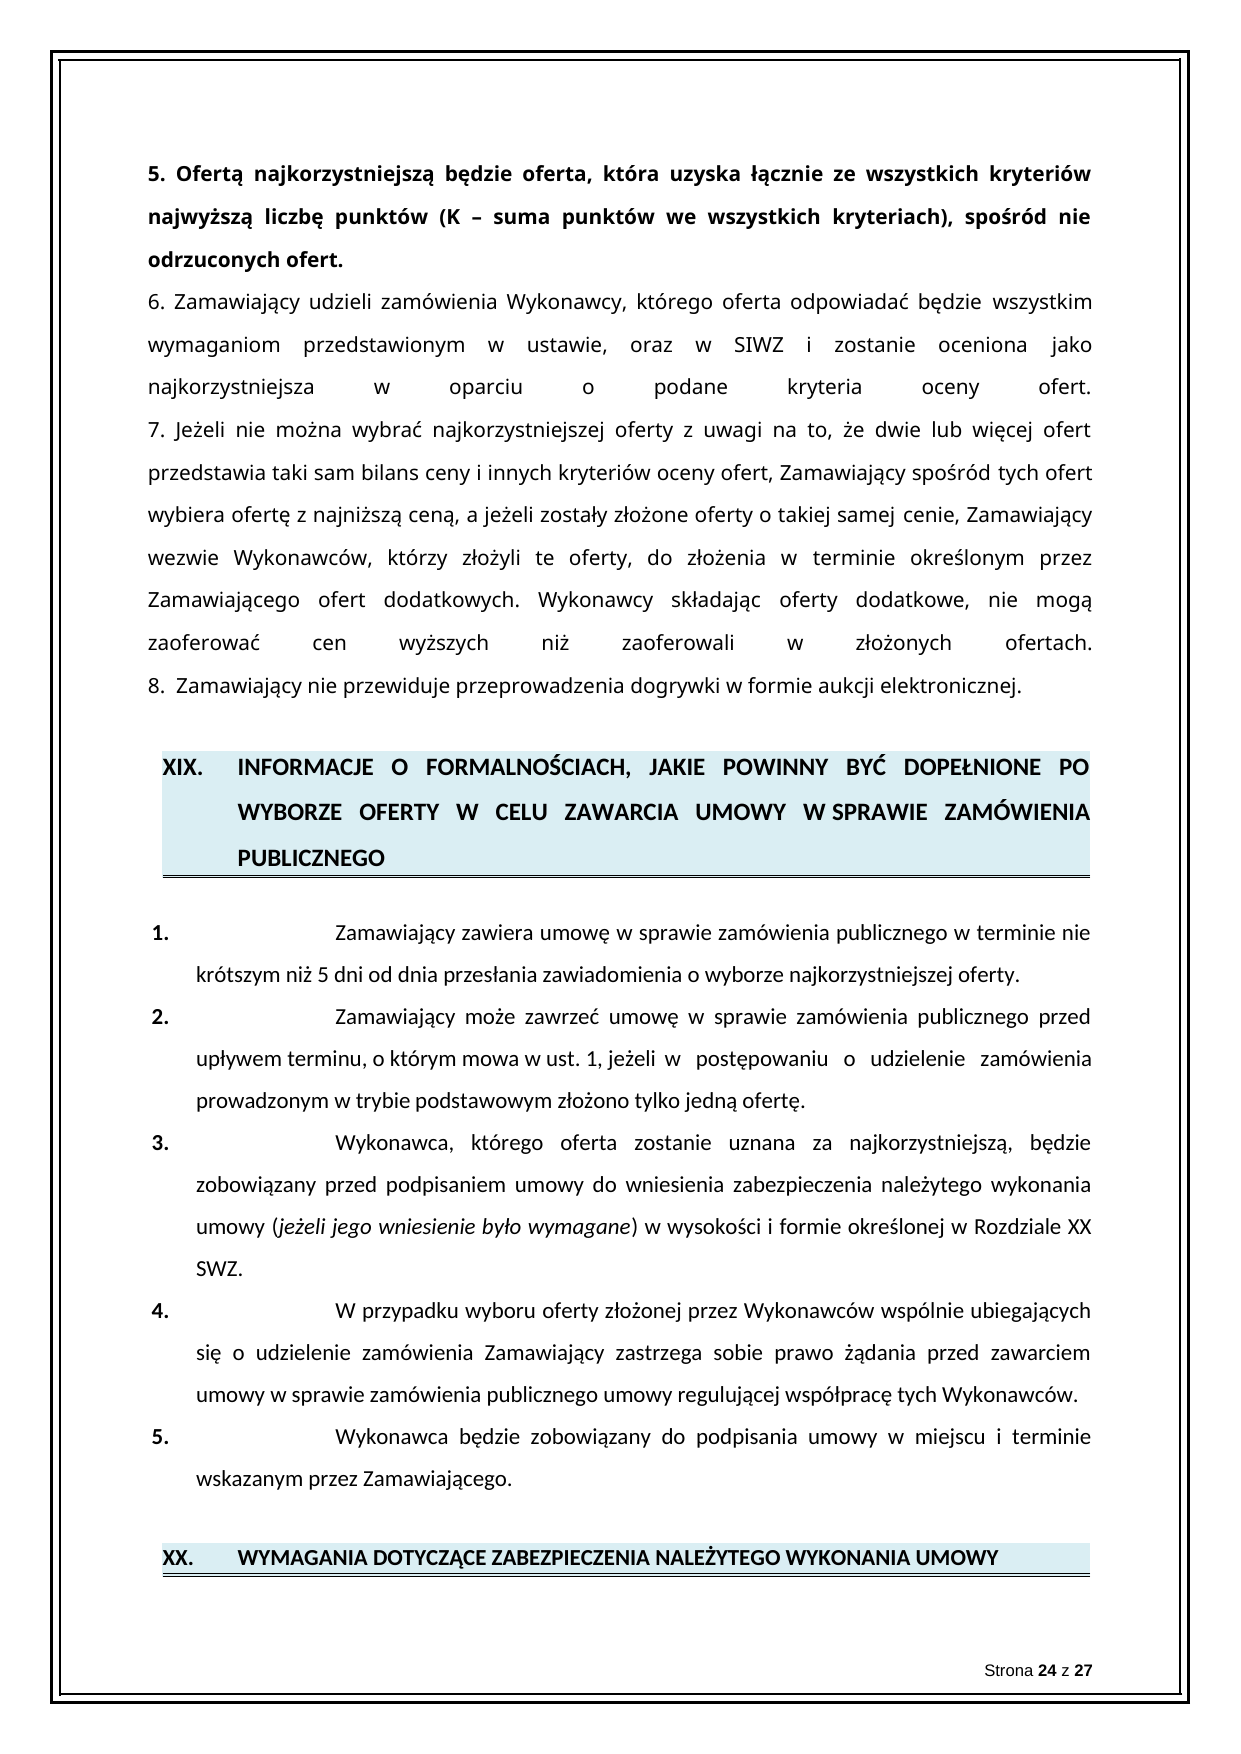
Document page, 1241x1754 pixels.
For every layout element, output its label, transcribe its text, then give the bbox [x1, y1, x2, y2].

list Zamawiający zawiera umowę w sprawie zamówienia publicznego w terminie nie krótszym niż 5 dni od dnia przesłania zawiadomienia o wyborze najkorzystniejszej oferty. [151, 918, 1092, 988]
text 6. Zamawiający udzieli zamówienia Wykonawcy, którego oferta odpowiadać będzie wszystkim wymaganiom przedstawionym w ustawie, oraz w SIWZ i zostanie oceniona jako najkorzystniejsza w oparciu o podane kryteria oceny ofert. 7. Jeżeli nie można wybrać najkorzystniejszej oferty z uwagi na to, że dwie lub więcej ofert przedstawia taki sam bilans ceny i innych kryteriów oceny ofert, Zamawiający spośród tych ofert wybiera ofertę z najniższą ceną, a jeżeli zostały złożone oferty o takiej samej cenie, Zamawiający wezwie Wykonawców, którzy złożyli te oferty, do złożenia w terminie określonym przez Zamawiającego ofert dodatkowych. Wykonawcy składając oferty dodatkowe, nie mogą zaoferować cen wyższych niż zaoferowali w złożonych ofertach. 8. Zamawiający nie przewiduje przeprowadzenia dogrywki w formie aukcji elektronicznej. [148, 287, 1092, 699]
list Wykonawca będzie zobowiązany do podpisania umowy w miejscu i terminie wskazanym przez Zamawiającego. [151, 1422, 1092, 1492]
list INFORMACJE O FORMALNOŚCIACH, JAKIE POWINNY BYĆ DOPEŁNIONE PO WYBORZE OFERTY W CELU ZAWARCIA UMOWY W SPRAWIE ZAMÓWIENIA PUBLICZNEGO [162, 751, 1090, 878]
list WYMAGANIA DOTYCZĄCE ZABEZPIECZENIA NALEŻYTEGO WYKONANIA UMOWY [162, 1543, 1090, 1577]
text 5. Ofertą najkorzystniejszą będzie oferta, która uzyska łącznie ze wszystkich kryteriów najwyższą liczbę punktów (K – suma punktów we wszystkich kryteriach), spośród nie odrzuconych ofert. [148, 159, 1092, 273]
list Zamawiający może zawrzeć umowę w sprawie zamówienia publicznego przed upływem terminu, o którym mowa w ust. 1, jeżeli w postępowaniu o udzielenie zamówienia prowadzonym w trybie podstawowym złożono tylko jedną ofertę. [151, 1002, 1092, 1114]
list W przypadku wyboru oferty złożonej przez Wykonawców wspólnie ubiegających się o udzielenie zamówienia Zamawiający zastrzega sobie prawo żądania przed zawarciem umowy w sprawie zamówienia publicznego umowy regulującej współpracę tych Wykonawców. [151, 1296, 1092, 1408]
list Wykonawca, którego oferta zostanie uznana za najkorzystniejszą, będzie zobowiązany przed podpisaniem umowy do wniesienia zabezpieczenia należytego wykonania umowy (jeżeli jego wniesienie było wymagane) w wysokości i formie określonej w Rozdziale XX SWZ. [151, 1128, 1092, 1282]
